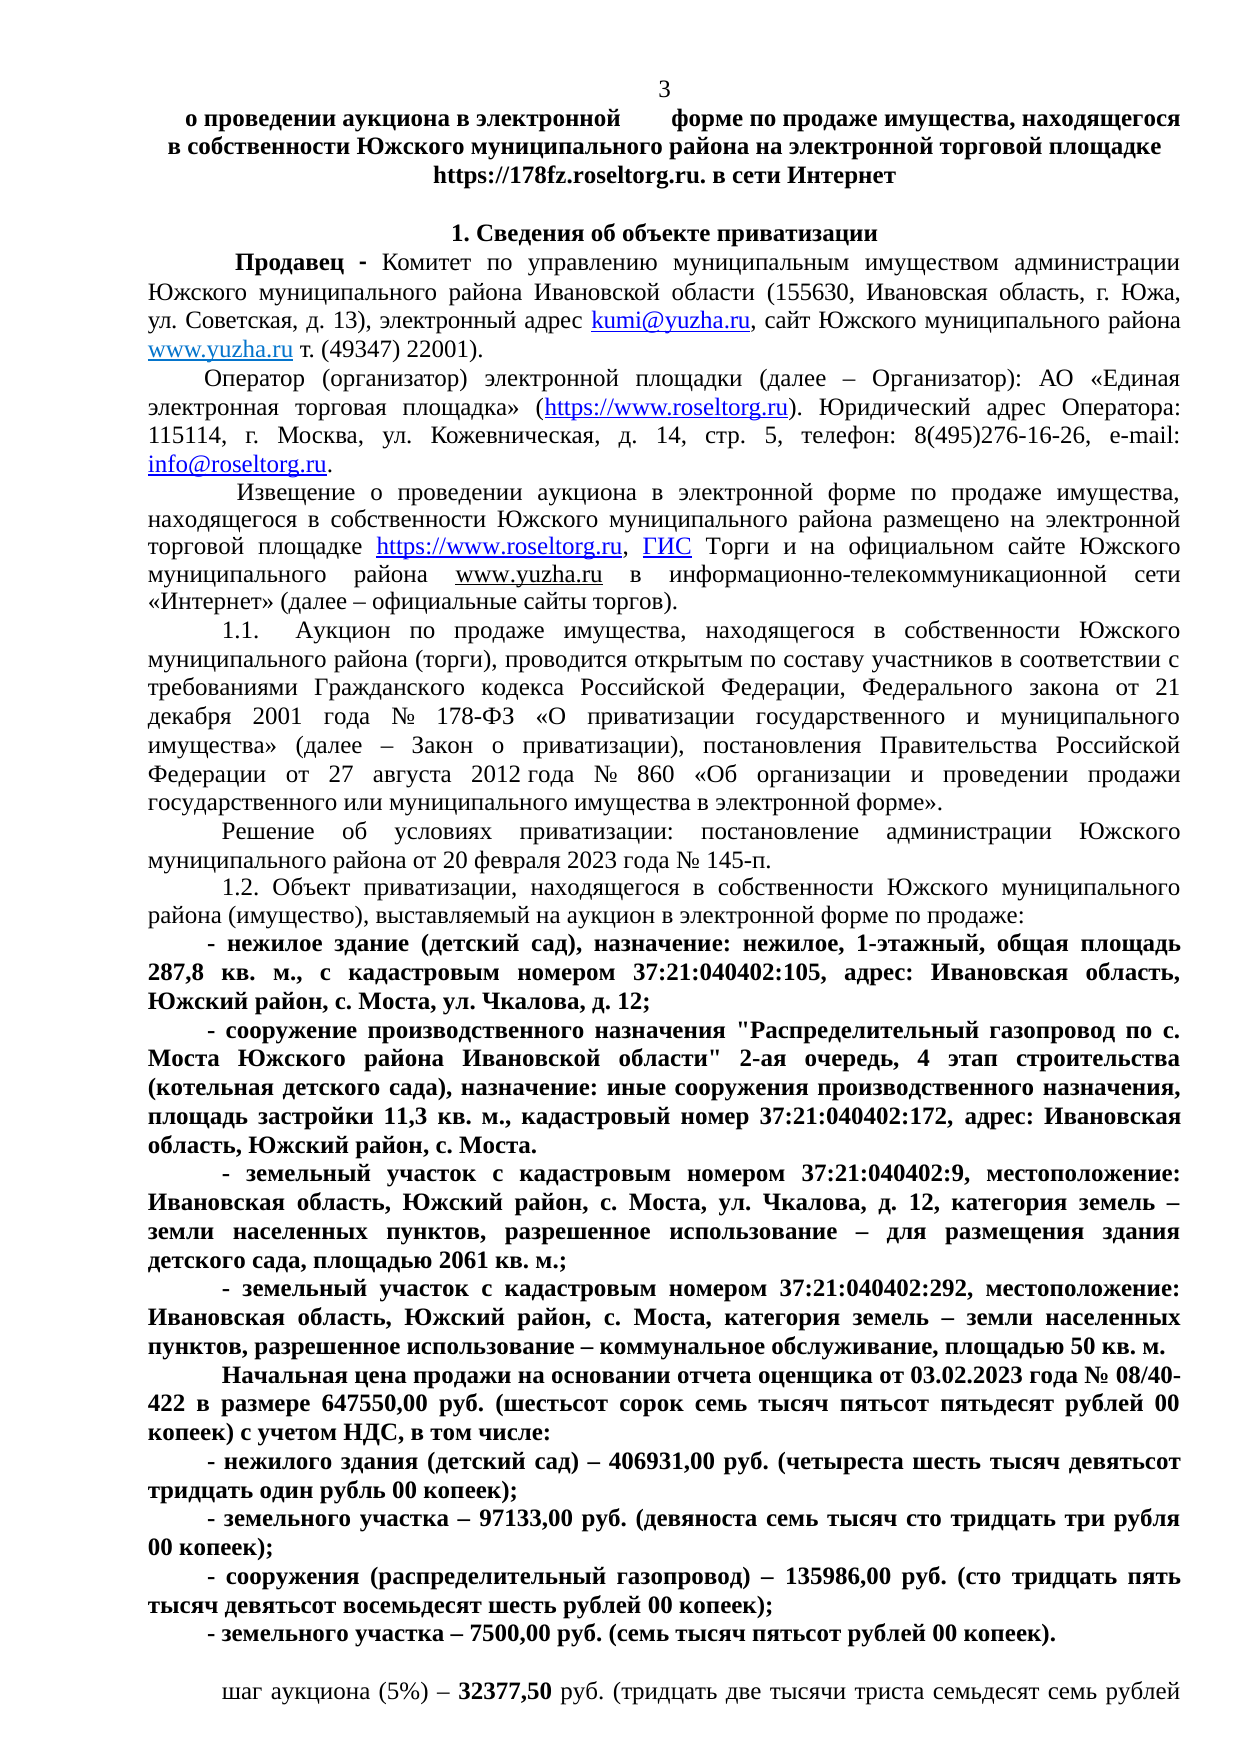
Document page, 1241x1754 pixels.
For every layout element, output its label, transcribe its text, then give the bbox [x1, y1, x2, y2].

text - нежилое здание (детский сад), назначение: нежилое, 1-этажный, общая площадь 287,8 кв. м., с кадастровым номером 37:21:040402:105, адрес: Ивановская область, Южский район, с. Моста, ул. Чкалова, д. 12; [148, 928, 1181, 1015]
text 1. Сведения об объекте приватизации [148, 218, 1181, 246]
text Извещение о проведении аукциона в электронной форме по продаже имущества, находящегося в собственности Южского муниципального района размещено на электронной торговой площадке https://www.roseltorg.ru, ГИС Торги и на официальном сайте Южского муниципального района www.yuzha.ru в информационно-телекоммуникационной сети «Интернет» (далее – официальные сайты торгов). [148, 478, 1181, 615]
text - нежилого здания (детский сад) – 406931,00 руб. (четыреста шесть тысяч девятьсот тридцать один рубль 00 копеек); [148, 1446, 1181, 1503]
text - земельного участка – 7500,00 руб. (семь тысяч пятьсот рублей 00 копеек). [148, 1618, 1240, 1647]
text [148, 1676, 1181, 1705]
text 1.2. Объект приватизации, находящегося в собственности Южского муниципального района (имущество), выставляемый на аукцион в электронной форме по продаже: [148, 874, 1181, 928]
text - земельный участок с кадастровым номером 37:21:040402:9, местоположение: Ивановская область, Южский район, с. Моста, ул. Чкалова, д. 12, категория земель – земли населенных пунктов, разрешенное использование – для размещения здания детского сада, площадью 2061 кв. м.; [148, 1158, 1181, 1273]
text Оператор (организатор) электронной площадки (далее – Организатор): АО «Единая электронная торговая площадка» (https://www.roseltorg.ru). Юридический адрес Оператора: 115114, г. Москва, ул. Кожевническая, д. 14, стр. 5, телефон: 8(495)276-16-26, e-mail: info@roseltorg.ru. [148, 363, 1181, 478]
text Продавец - Комитет по управлению муниципальным имуществом администрации Южского муниципального района Ивановской области (155630, Ивановская область, г. Южа, ул. Советская, д. 13), электронный адрес kumi@yuzha.ru, сайт Южского муниципального района www.yuzha.ru т. (49347) 22001). [148, 246, 1181, 363]
text - сооружения (распределительный газопровод) – 135986,00 руб. (сто тридцать пять тысяч девятьсот восемьдесят шесть рублей 00 копеек); [148, 1561, 1181, 1618]
text - сооружение производственного назначения "Распределительный газопровод по с. Моста Южского района Ивановской области" 2-ая очередь, 4 этап строительства (котельная детского сада), назначение: иные сооружения производственного назначения, площадь застройки 11,3 кв. м., кадастровый номер 37:21:040402:172, адрес: Ивановская область, Южский район, с. Моста. [148, 1015, 1181, 1158]
text о проведении аукциона в электронной форме по продаже имущества, находящегося в собственности Южского муниципального района на электронной торговой площадке https://178fz.roseltorg.ru. в сети Интернет [148, 103, 1181, 189]
text - земельного участка – 97133,00 руб. (девяноста семь тысяч сто тридцать три рубля 00 копеек); [148, 1503, 1181, 1561]
text - земельный участок с кадастровым номером 37:21:040402:292, местоположение: Ивановская область, Южский район, с. Моста, категория земель – земли населенных пунктов, разрешенное использование – коммунальное обслуживание, площадью 50 кв. м. [148, 1273, 1181, 1360]
text Начальная цена продажи на основании отчета оценщика от 03.02.2023 года № 08/40-422 в размере 647550,00 руб. (шестьсот сорок семь тысяч пятьсот пятьдесят рублей 00 копеек) с учетом НДС, в том числе: [148, 1360, 1181, 1446]
list Аукцион по продаже имущества, находящегося в собственности Южского муниципального района (торги), проводится открытым по составу участников в соответствии с требованиями Гражданского кодекса Российской Федерации, Федерального закона от 21 декабря 2001 года № 178-ФЗ «О приватизации государственного и муниципального имущества» (далее – Закон о приватизации), постановления Правительства Российской Федерации от 27 августа 2012 года № 860 «Об организации и проведении продажи государственного или муниципального имущества в электронной форме». [148, 615, 1181, 816]
text Решение об условиях приватизации: постановление администрации Южского муниципального района от 20 февраля 2023 года № 145-п. [148, 816, 1181, 874]
